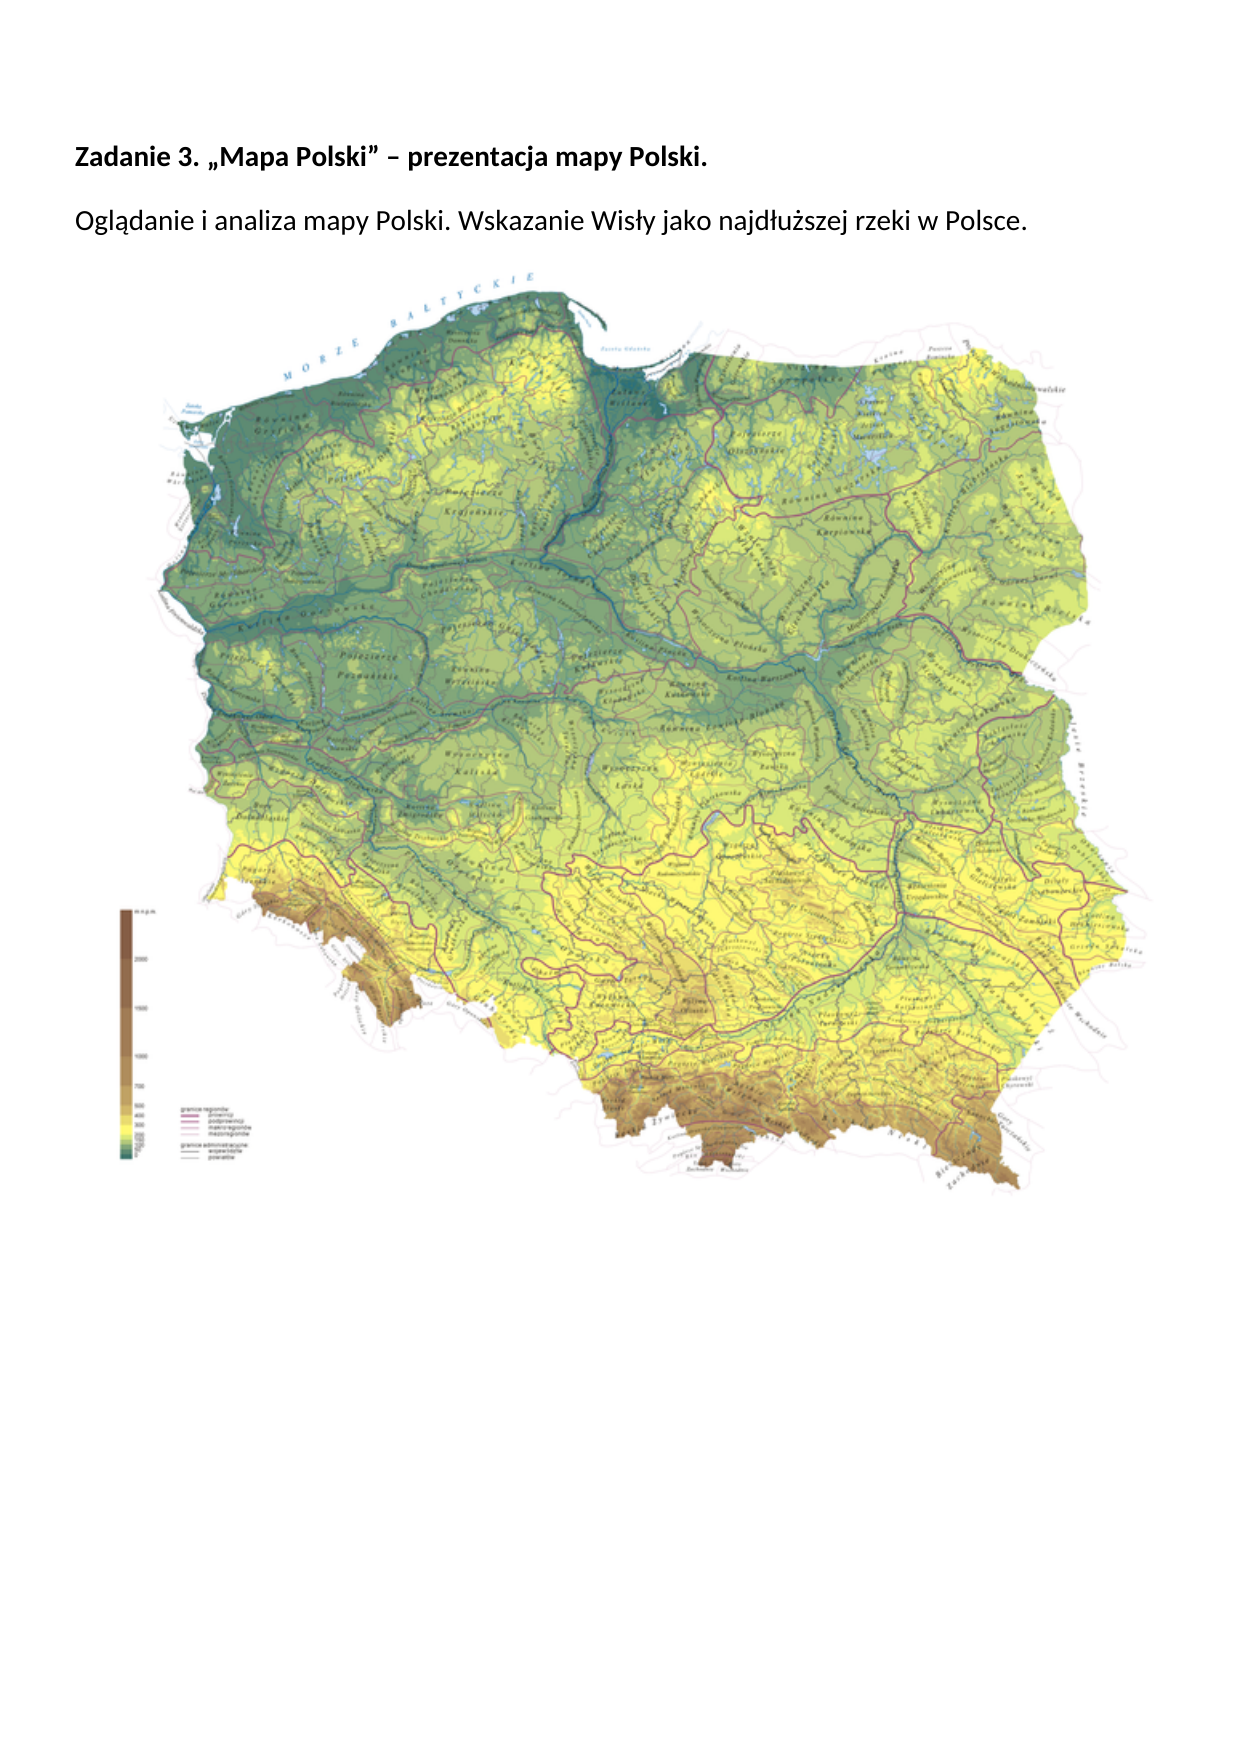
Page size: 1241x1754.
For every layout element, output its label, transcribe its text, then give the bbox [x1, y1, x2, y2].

text Oglądanie i analiza mapy Polski. Wskazanie Wisły jako najdłuższej rzeki w Polsce. [75, 202, 1165, 237]
text Zadanie 3. „Mapa Polski” – prezentacja mapy Polski. [75, 138, 1165, 174]
